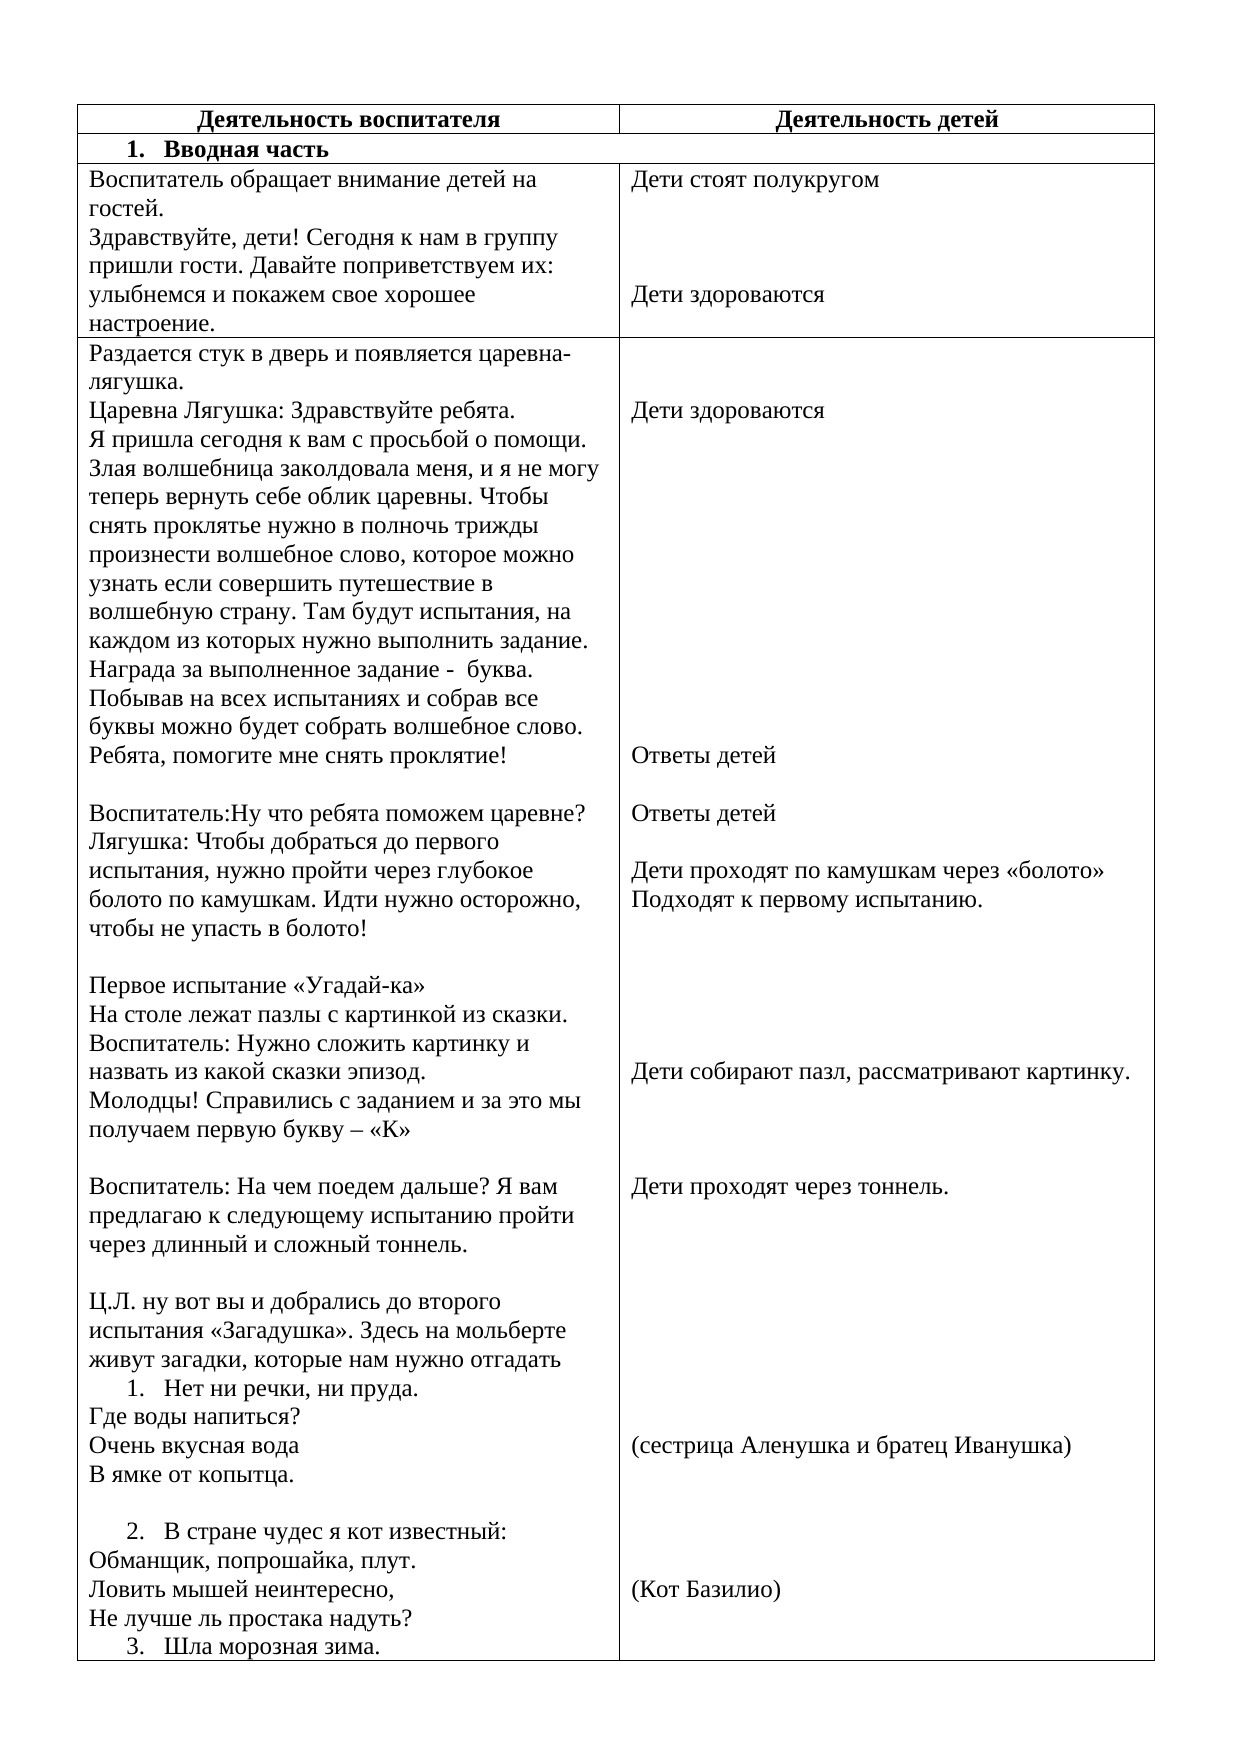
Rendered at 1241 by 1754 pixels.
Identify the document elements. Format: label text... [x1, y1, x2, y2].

table_cell Дети стоят полукругом Дети здороваются [620, 164, 1154, 337]
table_cell Вводная часть [78, 134, 1154, 163]
table_cell Воспитатель обращает внимание детей на гостей. Здравствуйте, дети! Сегодня к нам в группу пришли гости. Давайте поприветствуем их: улыбнемся и покажем свое хорошее настроение. [78, 164, 619, 337]
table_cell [620, 338, 1154, 1660]
table_header Деятельность детей [620, 105, 1154, 133]
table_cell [78, 338, 619, 1660]
table_header Деятельность воспитателя [78, 105, 619, 133]
